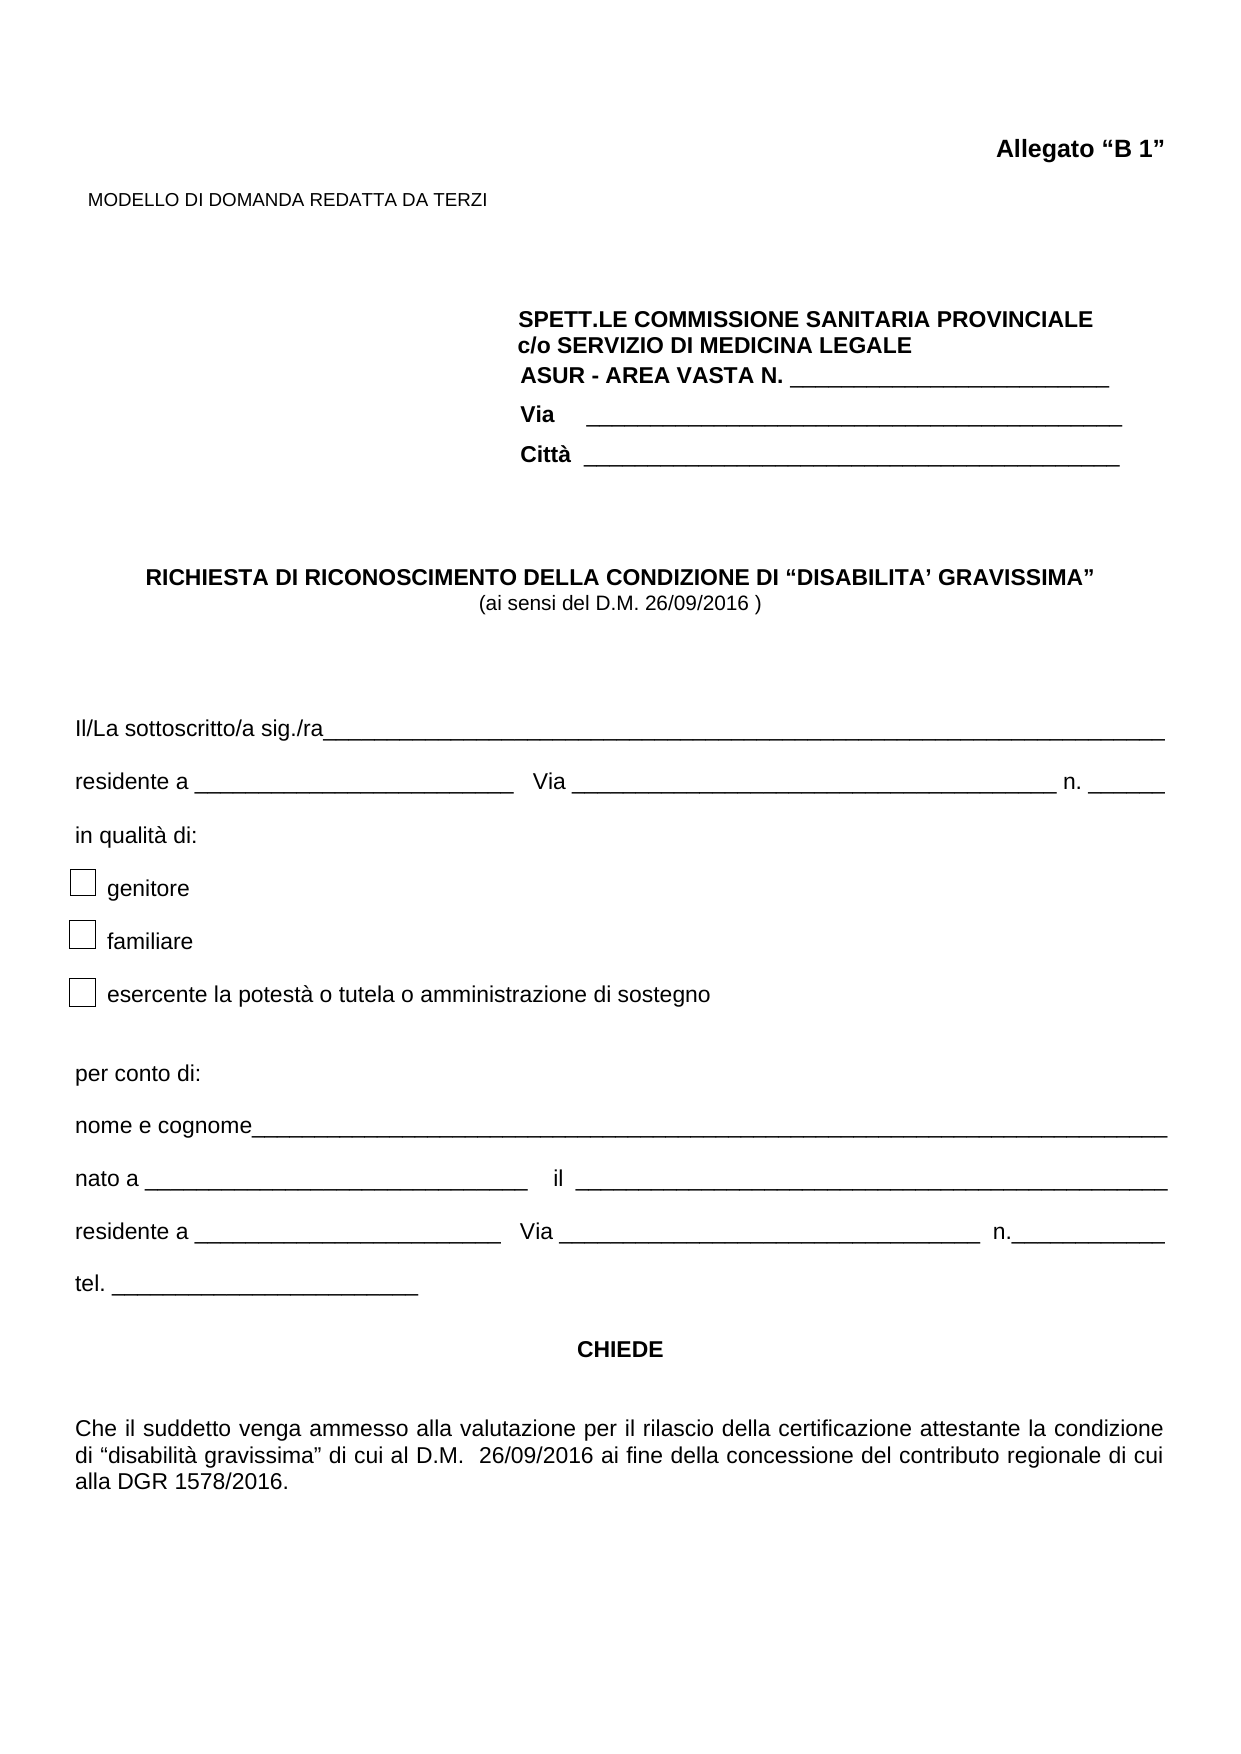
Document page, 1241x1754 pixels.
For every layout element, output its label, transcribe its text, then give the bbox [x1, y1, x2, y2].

text tel. ________________________ [75, 1270, 1165, 1297]
text Che il suddetto venga ammesso alla valutazione per il rilascio della certificazione attestante la condizione di “disabilità gravissima” di cui al D.M. 26/09/2016 ai fine della concessione del contributo regionale di cui alla DGR 1578/2016. [75, 1415, 1165, 1494]
text in qualità di: [75, 822, 1165, 849]
text Via __________________________________________ [75, 388, 1165, 428]
text per conto di: [75, 1059, 1165, 1086]
text nato a ______________________________ il [75, 1165, 1165, 1191]
text SPETT.LE COMMISSIONE SANITARIA PROVINCIALE [444, 292, 1165, 332]
text CHIEDE [75, 1336, 1165, 1363]
text MODELLO DI DOMANDA REDATTA DA TERZI [75, 188, 1165, 210]
text Il/La sottoscritto/a sig./ra__________________________________________________________________ [75, 715, 1165, 742]
text residente a ________________________ Via _________________________________ n.____________ [75, 1218, 1165, 1244]
text nome e cognome [75, 1112, 1165, 1139]
text residente a _________________________ Via ______________________________________ n. ______ [75, 768, 1165, 794]
text (ai sensi del D.M. 26/09/2016 ) [75, 591, 1165, 615]
text RICHIESTA DI RICONOSCIMENTO DELLA CONDIZIONE DI “DISABILITA’ GRAVISSIMA” [75, 561, 1165, 591]
text Allegato “B 1” [75, 134, 1165, 163]
text ASUR - AREA VASTA N. _________________________ [75, 358, 1165, 388]
text genitore [75, 875, 1165, 901]
text c/o SERVIZIO DI MEDICINA LEGALE [75, 332, 1165, 358]
text familiare [75, 928, 1165, 954]
text Città __________________________________________ [75, 428, 1165, 467]
text esercente la potestà o tutela o amministrazione di sostegno [96, 981, 1165, 1007]
